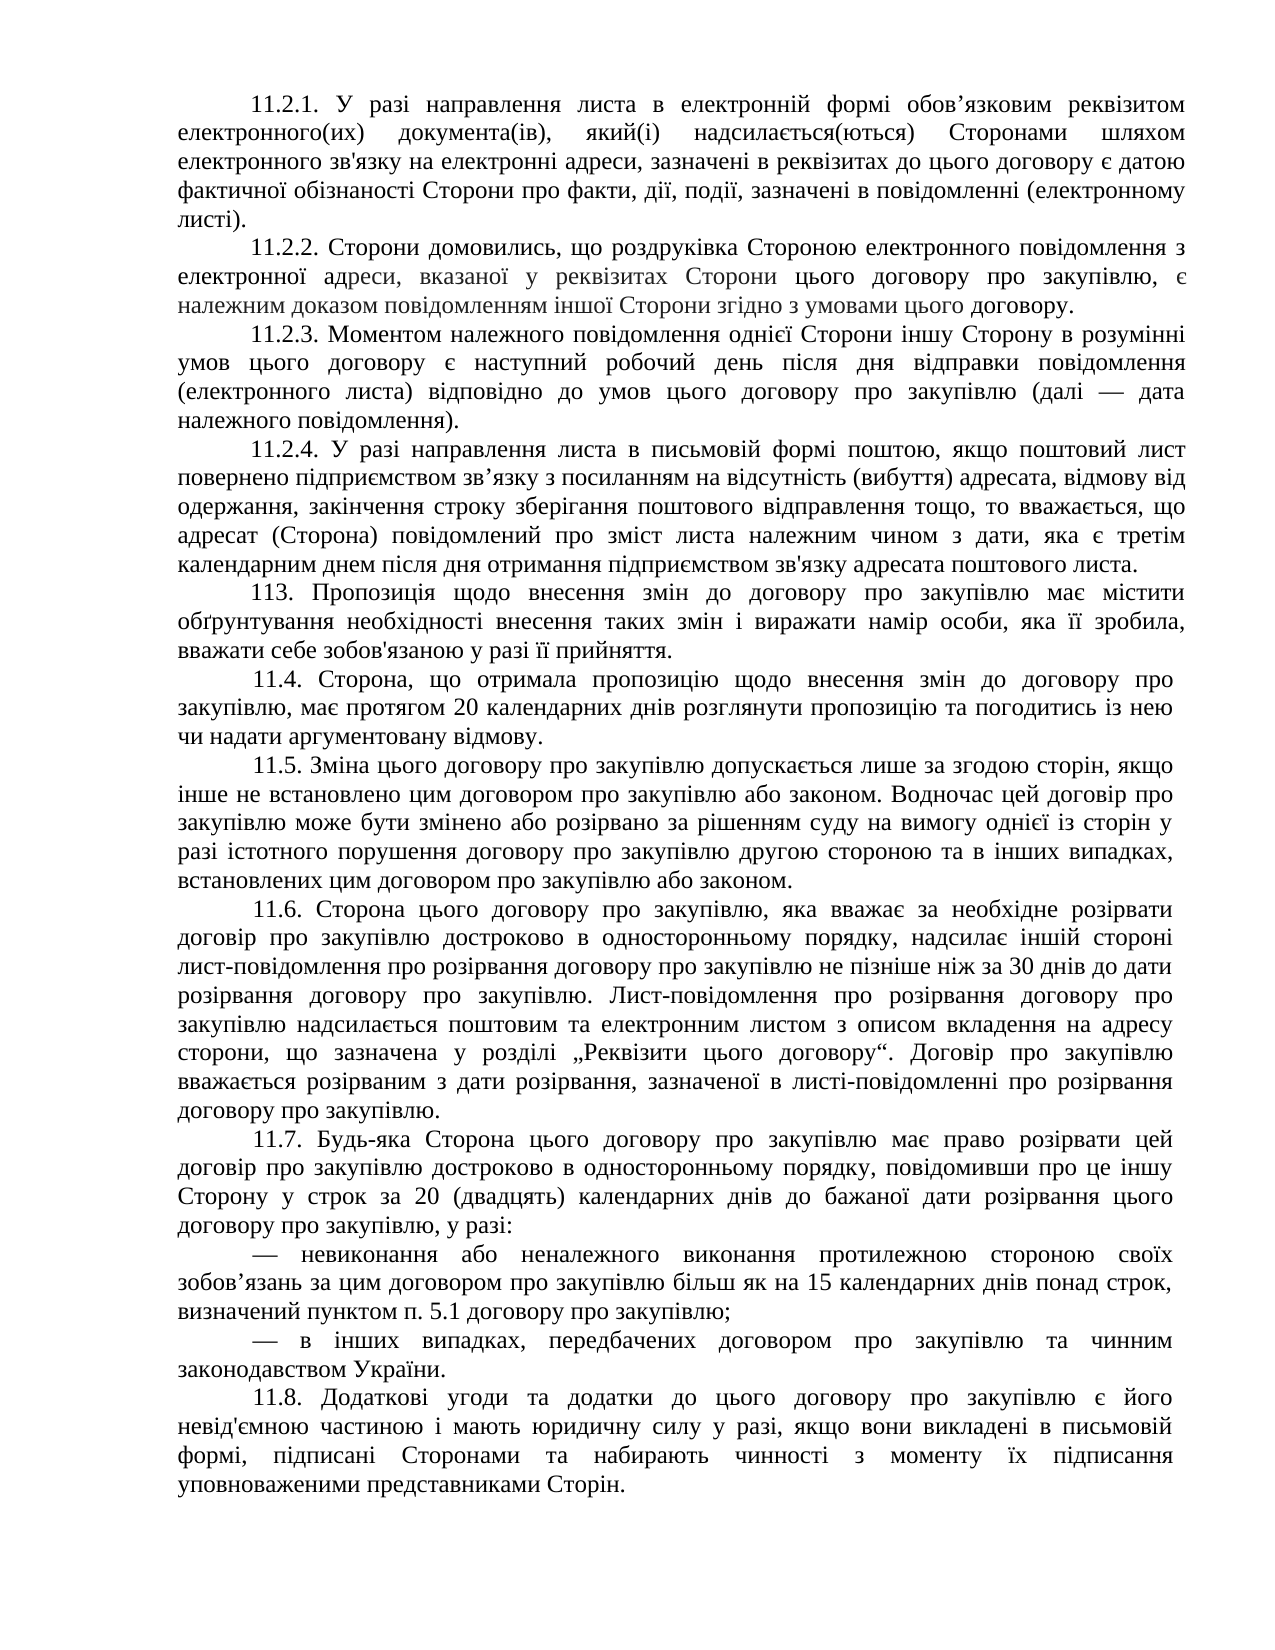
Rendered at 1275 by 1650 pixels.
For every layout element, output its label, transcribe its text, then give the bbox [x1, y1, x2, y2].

text 11.2.3. Моментом належного повідомлення однієї Сторони іншу Сторону в розумінні умов цього договору є наступний робочий день після дня відправки повідомлення (електронного листа) відповідно до умов цього договору про закупівлю (далі — дата належного повідомлення). [177, 319, 1186, 434]
text 11.2.1. У разі направлення листа в електронній формі обов’язковим реквізитом електронного(их) документа(ів), який(і) надсилається(ються) Сторонами шляхом електронного зв'язку на електронні адреси, зазначені в реквізитах до цього договору є датою фактичної обізнаності Сторони про факти, дії, події, зазначені в повідомленні (електронному листі). [177, 89, 1186, 232]
text 113. Пропозиція щодо внесення змін до договору про закупівлю має містити обґрунтування необхідності внесення таких змін і виражати намір особи, яка її зробила, вважати себе зобов'язаною у разі її прийняття. [177, 577, 1186, 664]
text 11.8. Додаткові угоди та додатки до цього договору про закупівлю є його невід'ємною частиною і мають юридичну силу у разі, якщо вони викладені в письмовій формі, підписані Сторонами та набирають чинності з моменту їх підписання уповноваженими представниками Сторін. [177, 1382, 1174, 1497]
text 11.7. Будь-яка Сторона цього договору про закупівлю має право розірвати цей договір про закупівлю достроково в односторонньому порядку, повідомивши про це іншу Сторону у строк за 20 (двадцять) календарних днів до бажаної дати розірвання цього договору про закупівлю, у разі: [177, 1124, 1174, 1239]
text 11.6. Сторона цього договору про закупівлю, яка вважає за необхідне розірвати договір про закупівлю достроково в односторонньому порядку, надсилає іншій стороні лист-повідомлення про розірвання договору про закупівлю не пізніше ніж за 30 днів до дати розірвання договору про закупівлю. Лист-повідомлення про розірвання договору про закупівлю надсилається поштовим та електронним листом з описом вкладення на адресу сторони, що зазначена у розділі „Реквізити цього договору“. Договір про закупівлю вважається розірваним з дати розірвання, зазначеної в листі-повідомленні про розірвання договору про закупівлю. [177, 894, 1174, 1124]
text — в інших випадках, передбачених договором про закупівлю та чинним законодавством України. [177, 1325, 1174, 1382]
text 11.2.4. У разі направлення листа в письмовій формі поштою, якщо поштовий лист повернено підприємством зв’язку з посиланням на відсутність (вибуття) адресата, відмову від одержання, закінчення строку зберігання поштового відправлення тощо, то вважається, що адресат (Сторона) повідомлений про зміст листа належним чином з дати, яка є третім календарним днем після дня отримання підприємством зв'язку адресата поштового листа. [177, 434, 1186, 577]
text 11.5. Зміна цього договору про закупівлю допускається лише за згодою сторін, якщо інше не встановлено цим договором про закупівлю або законом. Водночас цей договір про закупівлю може бути змінено або розірвано за рішенням суду на вимогу однієї із сторін у разі істотного порушення договору про закупівлю другою стороною та в інших випадках, встановлених цим договором про закупівлю або законом. [177, 750, 1174, 894]
text — невиконання або неналежного виконання протилежною стороною своїх зобов’язань за цим договором про закупівлю більш як на 15 календарних днів понад строк, визначений пунктом п. 5.1 договору про закупівлю; [177, 1239, 1174, 1325]
text 11.2.2. Сторони домовились, що роздруківка Стороною електронного повідомлення з електронної адреси, вказаної у реквізитах Сторони цього договору про закупівлю, є належним доказом повідомленням іншої Сторони згідно з умовами цього договору. [177, 232, 1186, 319]
text 11.4. Сторона, що отримала пропозицію щодо внесення змін до договору про закупівлю, має протягом 20 календарних днів розглянути пропозицію та погодитись із нею чи надати аргументовану відмову. [177, 664, 1174, 750]
